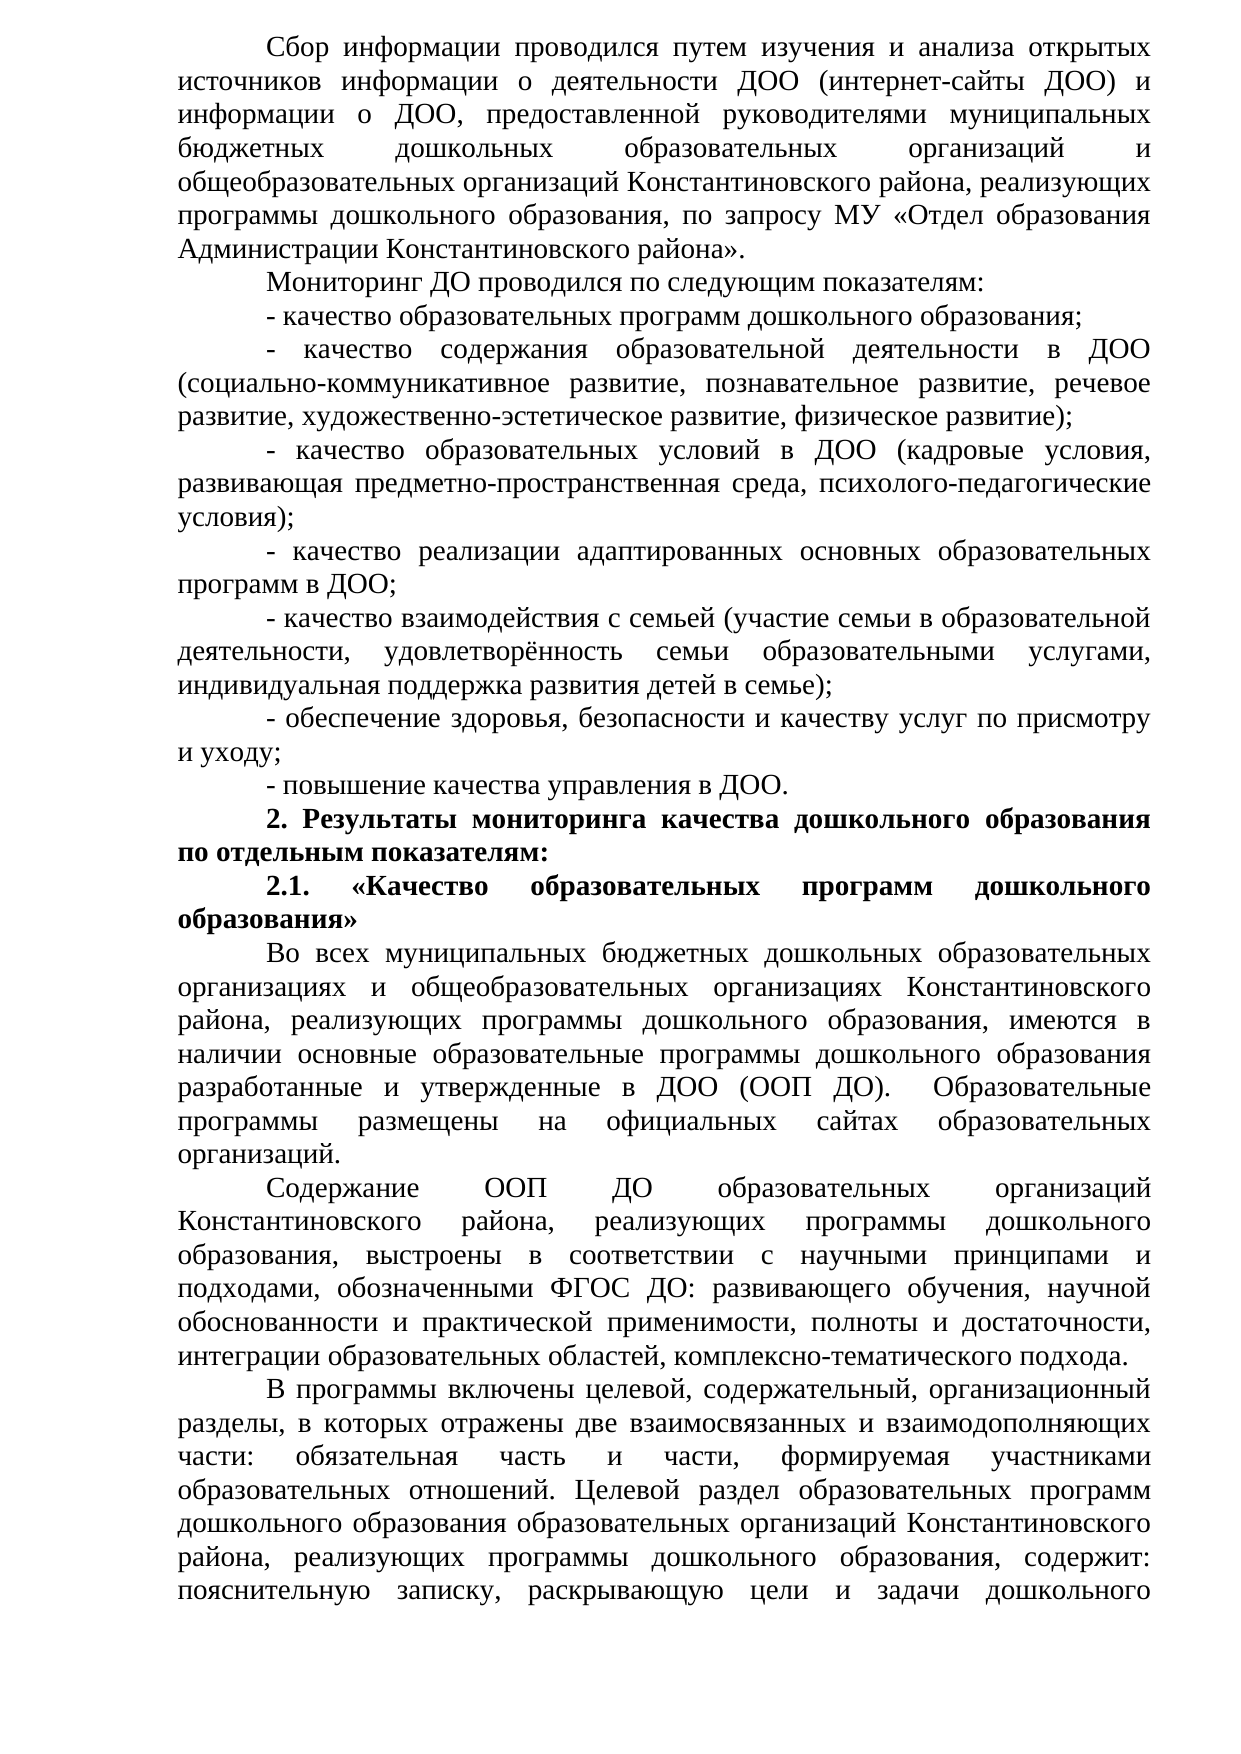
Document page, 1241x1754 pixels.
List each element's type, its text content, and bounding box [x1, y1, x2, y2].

text Во всех муниципальных бюджетных дошкольных образовательных организациях и общеобразовательных организациях Константиновского района, реализующих программы дошкольного образования, имеются в наличии основные образовательные программы дошкольного образования разработанные и утвержденные в ДОО (ООП ДО). Образовательные программы размещены на официальных сайтах образовательных организаций. [177, 935, 1152, 1170]
text 2.1. «Качество образовательных программ дошкольного образования» [177, 868, 1152, 935]
text Содержание ООП ДО образовательных организаций Константиновского района, реализующих программы дошкольного образования, выстроены в соответствии с научными принципами и подходами, обозначенными ФГОС ДО: развивающего обучения, научной обоснованности и практической применимости, полноты и достаточности, интеграции образовательных областей, комплексно-тематического подхода. [177, 1170, 1152, 1371]
text - качество реализации адаптированных основных образовательных программ в ДОО; [177, 533, 1152, 600]
text - качество содержания образовательной деятельности в ДОО (социально-коммуникативное развитие, познавательное развитие, речевое развитие, художественно-эстетическое развитие, физическое развитие); [177, 331, 1152, 432]
text Мониторинг ДО проводился по следующим показателям: [177, 264, 1152, 298]
text - повышение качества управления в ДОО. [177, 767, 1152, 801]
text - обеспечение здоровья, безопасности и качеству услуг по присмотру и уходу; [177, 700, 1152, 767]
text - качество образовательных программ дошкольного образования; [177, 298, 1152, 331]
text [177, 1371, 1152, 1606]
text Сбор информации проводился путем изучения и анализа открытых источников информации о деятельности ДОО (интернет-сайты ДОО) и информации о ДОО, предоставленной руководителями муниципальных бюджетных дошкольных образовательных организаций и общеобразовательных организаций Константиновского района, реализующих программы дошкольного образования, по запросу МУ «Отдел образования Администрации Константиновского района». [177, 29, 1152, 264]
text - качество взаимодействия с семьей (участие семьи в образовательной деятельности, удовлетворённость семьи образовательными услугами, индивидуальная поддержка развития детей в семье); [177, 600, 1152, 700]
text 2. Результаты мониторинга качества дошкольного образования по отдельным показателям: [177, 801, 1152, 868]
text - качество образовательных условий в ДОО (кадровые условия, развивающая предметно-пространственная среда, психолого-педагогические условия); [177, 432, 1152, 533]
